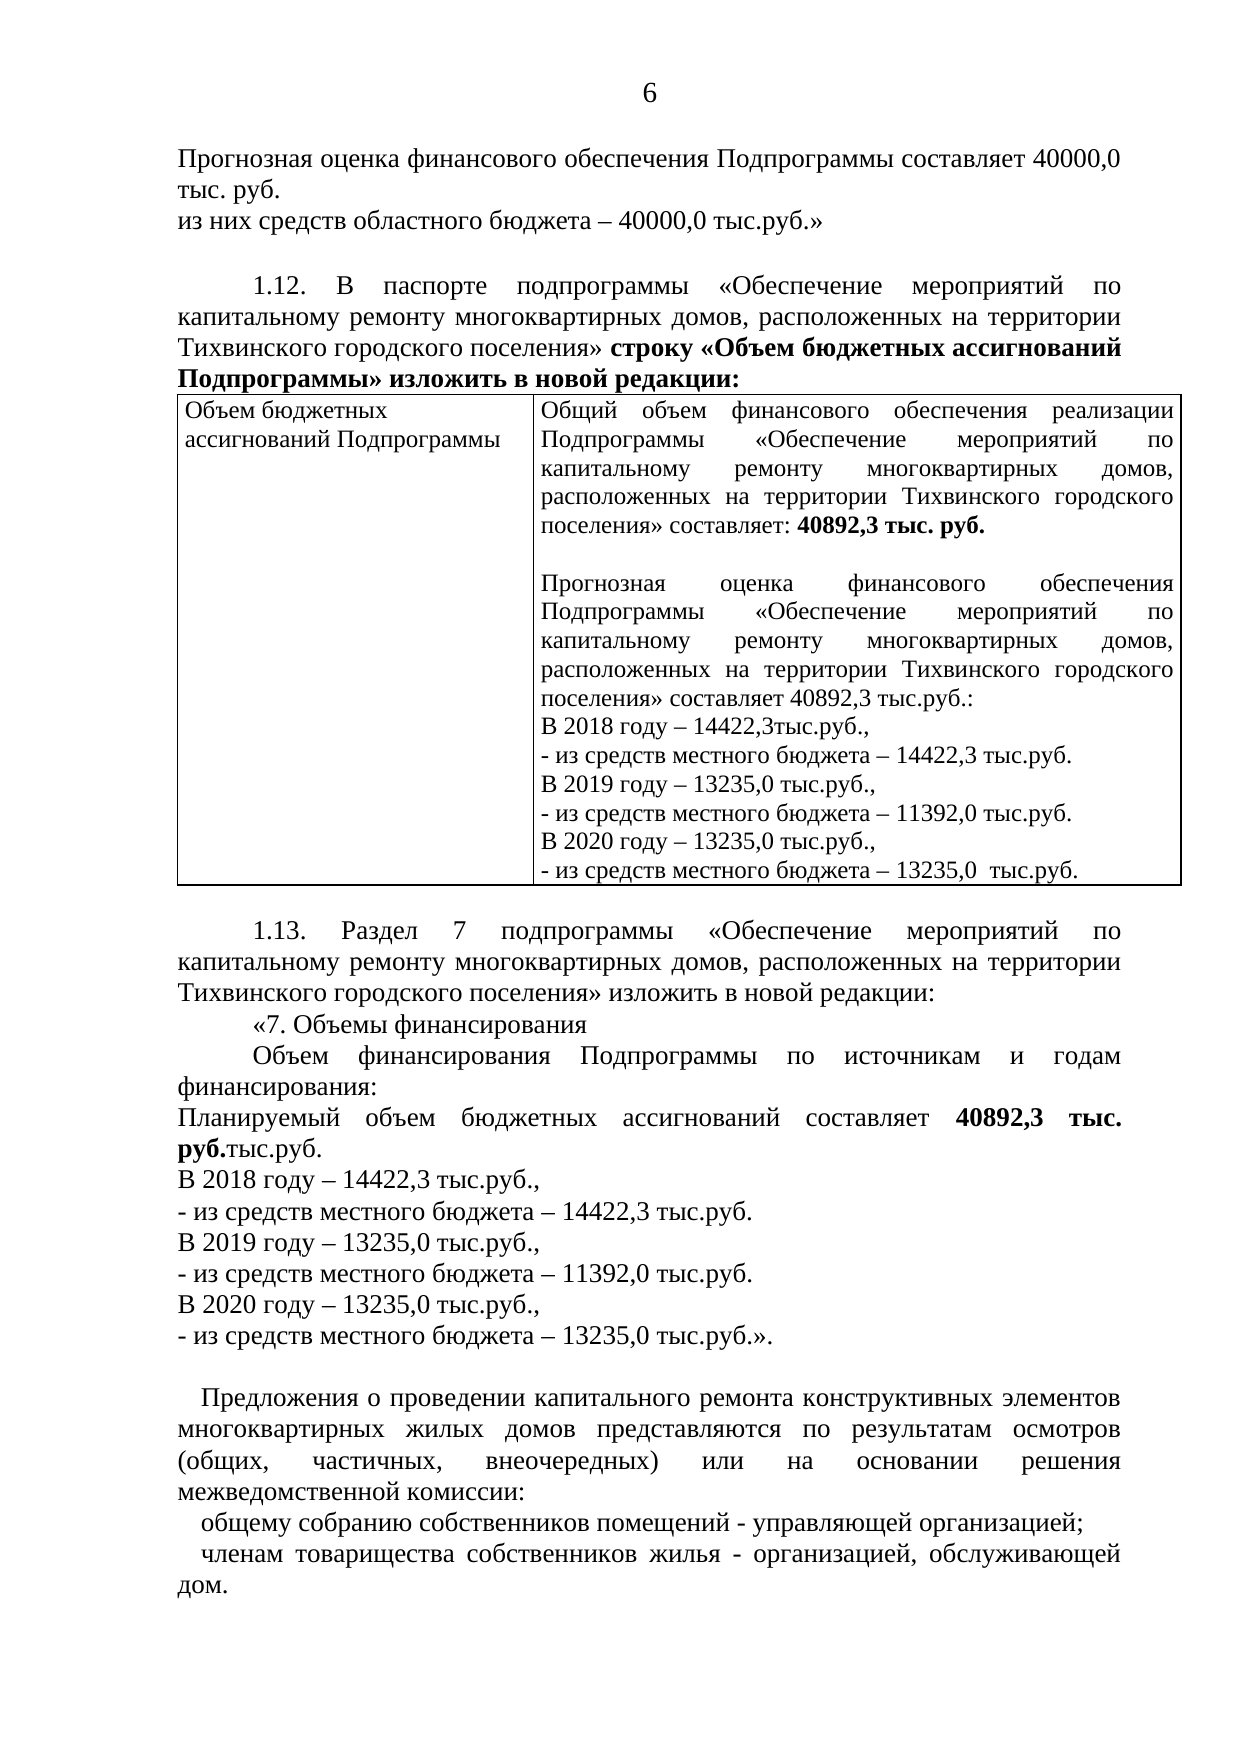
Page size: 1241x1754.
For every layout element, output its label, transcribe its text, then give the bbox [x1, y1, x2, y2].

text Прогнозная оценка финансового обеспечения Подпрограммы составляет 40000,0 тыс. руб. [177, 142, 1122, 204]
table_header Объем бюджетных ассигнований Подпрограммы [178, 395, 533, 884]
text членам товарищества собственников жилья - организацией, обслуживающей дом. [177, 1537, 1122, 1599]
text - из средств местного бюджета – 13235,0 тыс.руб.». [177, 1319, 1122, 1350]
text «7. Объемы финансирования [177, 1008, 1122, 1039]
text В 2018 году – 14422,3 тыс.руб., [177, 1163, 1122, 1194]
text Предложения о проведении капитального ремонта конструктивных элементов многоквартирных жилых домов представляются по результатам осмотров (общих, частичных, внеочередных) или на основании решения межведомственной комиссии: [177, 1381, 1122, 1506]
text из них средств областного бюджета – 40000,0 тыс.руб.» [177, 204, 1122, 236]
text 1.13. Раздел 7 подпрограммы «Обеспечение мероприятий по капитальному ремонту многоквартирных домов, расположенных на территории Тихвинского городского поселения» изложить в новой редакции: [177, 914, 1122, 1008]
text В 2019 году – 13235,0 тыс.руб., [177, 1226, 1122, 1257]
text - из средств местного бюджета – 11392,0 тыс.руб. [177, 1257, 1122, 1288]
text Планируемый объем бюджетных ассигнований составляет 40892,3 тыс. руб.тыс.руб. [177, 1101, 1122, 1163]
text общему собранию собственников помещений - управляющей организацией; [177, 1506, 1122, 1537]
text В 2020 году – 13235,0 тыс.руб., [177, 1288, 1122, 1319]
text 1.12. В паспорте подпрограммы «Обеспечение мероприятий по капитальному ремонту многоквартирных домов, расположенных на территории Тихвинского городского поселения» строку «Объем бюджетных ассигнований Подпрограммы» изложить в новой редакции: [177, 269, 1122, 394]
table_header Общий объем финансового обеспечения реализации Подпрограммы «Обеспечение мероприятий по капитальному ремонту многоквартирных домов, расположенных на территории Тихвинского городского поселения» составляет: 40892,3 тыс. руб. Прогнозная оценка финансового обеспечения Подпрограммы «Обеспечение мероприятий по капитальному ремонту многоквартирных домов, расположенных на территории Тихвинского городского поселения» составляет 40892,3 тыс.руб.: В 2018 году – 14422,3тыс.руб., - из средств местного бюджета – 14422,3 тыс.руб. В 2019 году – 13235,0 тыс.руб., - из средств местного бюджета – 11392,0 тыс.руб. В 2020 году – 13235,0 тыс.руб., - из средств местного бюджета – 13235,0 тыс.руб. [534, 395, 1180, 884]
text Объем финансирования Подпрограммы по источникам и годам финансирования: [177, 1039, 1122, 1101]
text - из средств местного бюджета – 14422,3 тыс.руб. [177, 1194, 1122, 1226]
